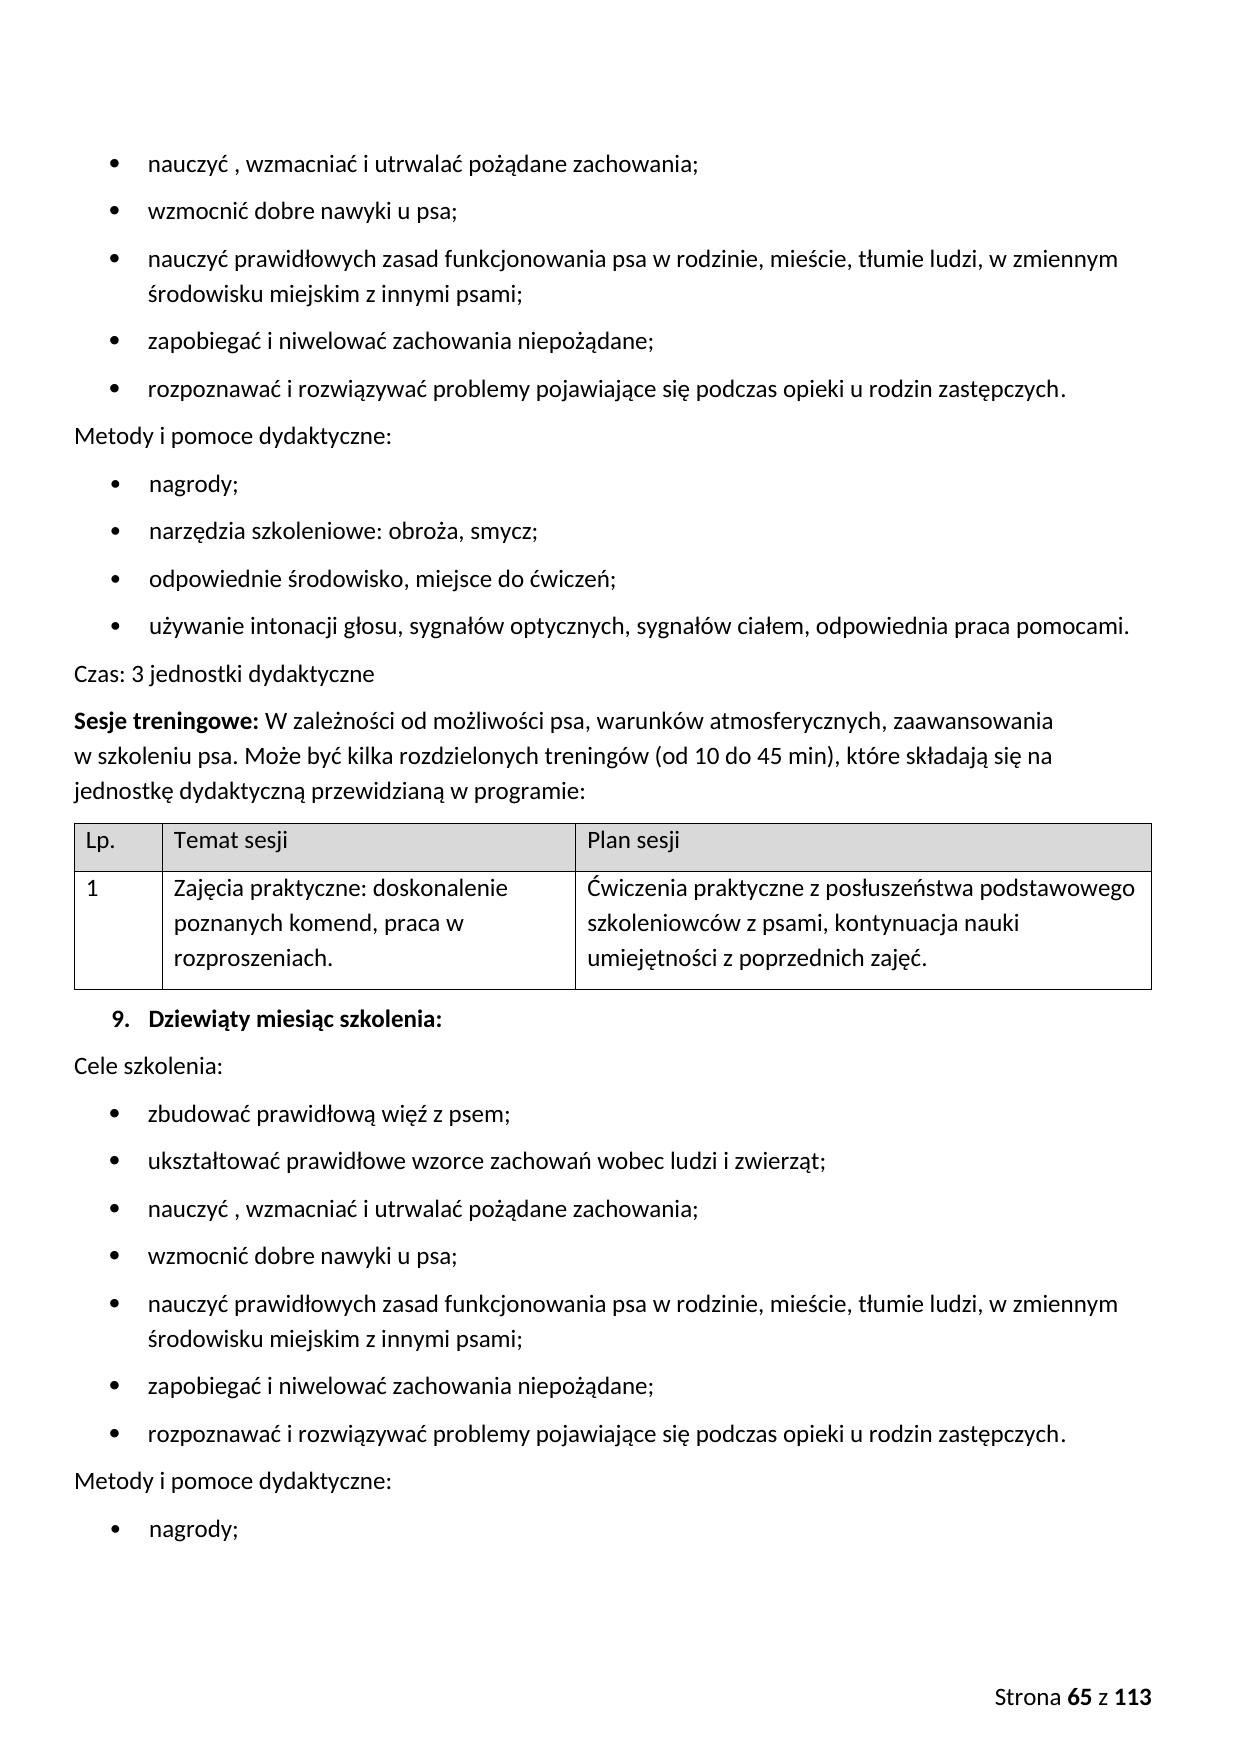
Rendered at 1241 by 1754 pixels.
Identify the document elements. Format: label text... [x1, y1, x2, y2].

list zapobiegać i niwelować zachowania niepożądane; [110, 325, 1152, 356]
table_header Lp. [75, 824, 162, 871]
list zbudować prawidłową więź z psem; [110, 1098, 1152, 1128]
text Czas: 3 jednostki dydaktyczne [74, 658, 1152, 688]
table_header Temat sesji [163, 824, 575, 871]
list nauczyć prawidłowych zasad funkcjonowania psa w rodzinie, mieście, tłumie ludzi, w zmiennym środowisku miejskim z innymi psami; [110, 243, 1152, 308]
text Metody i pomoce dydaktyczne: [74, 1465, 1152, 1496]
table_cell Zajęcia praktyczne: doskonalenie poznanych komend, praca w rozproszeniach. [163, 872, 575, 989]
table_cell 1 [75, 872, 162, 989]
list nauczyć , wzmacniać i utrwalać pożądane zachowania; [110, 1193, 1152, 1223]
list nauczyć , wzmacniać i utrwalać pożądane zachowania; [110, 148, 1152, 178]
list nagrody; [111, 1513, 1152, 1543]
text Sesje treningowe: W zależności od możliwości psa, warunków atmosferycznych, zaawansowania w szkoleniu psa. Może być kilka rozdzielonych treningów (od 10 do 45 min), które składają się na jednostkę dydaktyczną przewidzianą w programie: [74, 705, 1152, 806]
list odpowiednie środowisko, miejsce do ćwiczeń; [111, 563, 1152, 593]
list rozpoznawać i rozwiązywać problemy pojawiające się podczas opieki u rodzin zastępczych. [110, 1418, 1152, 1448]
list nauczyć prawidłowych zasad funkcjonowania psa w rodzinie, mieście, tłumie ludzi, w zmiennym środowisku miejskim z innymi psami; [110, 1288, 1152, 1353]
list używanie intonacji głosu, sygnałów optycznych, sygnałów ciałem, odpowiednia praca pomocami. [111, 610, 1152, 641]
list nagrody; [111, 468, 1152, 498]
list ukształtować prawidłowe wzorce zachowań wobec ludzi i zwierząt; [110, 1145, 1152, 1176]
table_header Plan sesji [576, 824, 1151, 871]
text Metody i pomoce dydaktyczne: [74, 420, 1152, 451]
list wzmocnić dobre nawyki u psa; [110, 195, 1152, 226]
list Dziewiąty miesiąc szkolenia: [111, 1003, 1152, 1033]
list narzędzia szkoleniowe: obroża, smycz; [111, 515, 1152, 546]
table_cell Ćwiczenia praktyczne z posłuszeństwa podstawowego szkoleniowców z psami, kontynuacja nauki umiejętności z poprzednich zajęć. [576, 872, 1151, 989]
text Cele szkolenia: [74, 1050, 1152, 1081]
list rozpoznawać i rozwiązywać problemy pojawiające się podczas opieki u rodzin zastępczych. [110, 373, 1152, 403]
list zapobiegać i niwelować zachowania niepożądane; [110, 1370, 1152, 1401]
list wzmocnić dobre nawyki u psa; [110, 1240, 1152, 1271]
